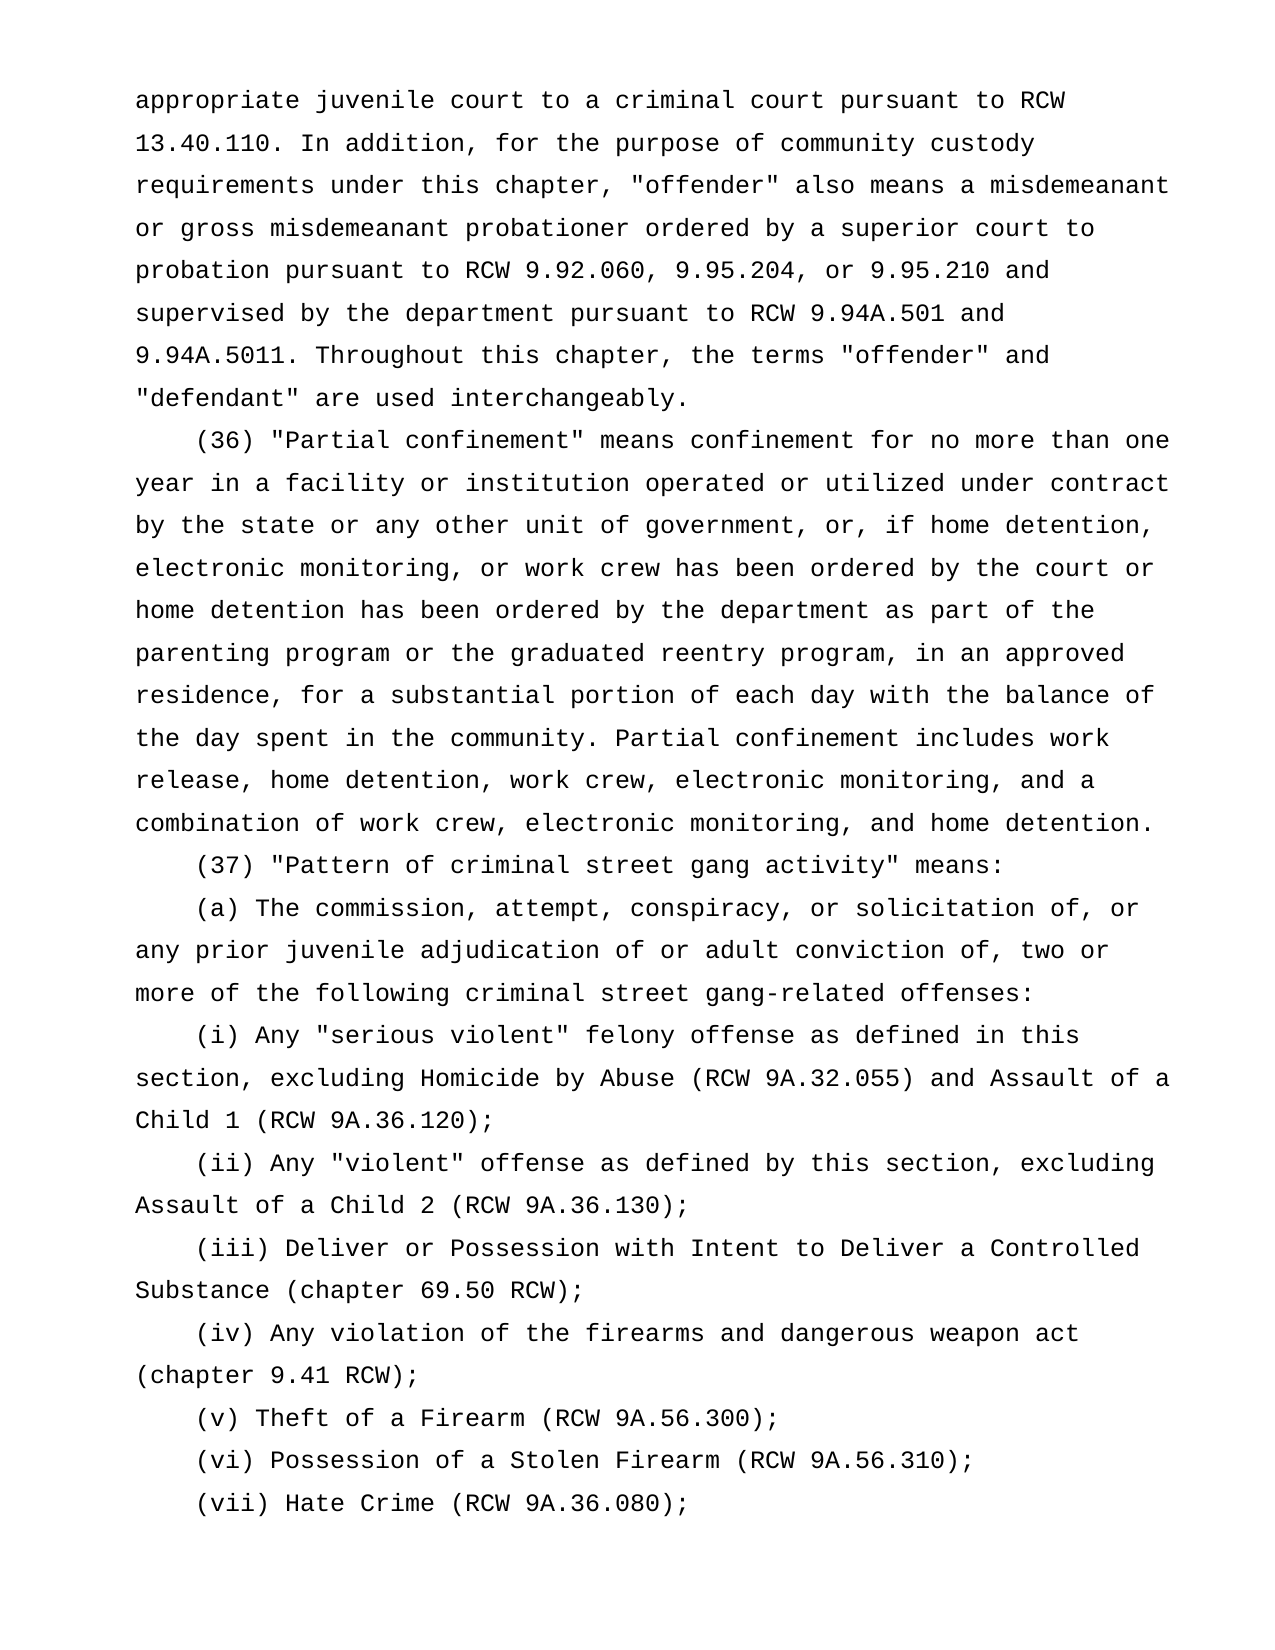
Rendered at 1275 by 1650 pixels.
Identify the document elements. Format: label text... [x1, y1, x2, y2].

text (ii) Any "violent" offense as defined by this section, excluding Assault of a Child 2 (RCW 9A.36.130); [135, 1137, 1170, 1222]
text (vi) Possession of a Stolen Firearm (RCW 9A.56.310); [135, 1435, 1170, 1477]
text (37) "Pattern of criminal street gang activity" means: [135, 840, 1170, 882]
text (vii) Hate Crime (RCW 9A.36.080); [135, 1477, 1170, 1520]
text (iii) Deliver or Possession with Intent to Deliver a Controlled Substance (chapter 69.50 RCW); [135, 1222, 1170, 1307]
text (v) Theft of a Firearm (RCW 9A.56.300); [135, 1392, 1170, 1435]
text (i) Any "serious violent" felony offense as defined in this section, excluding Homicide by Abuse (RCW 9A.32.055) and Assault of a Child 1 (RCW 9A.36.120); [135, 1010, 1170, 1137]
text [135, 75, 1170, 415]
text (iv) Any violation of the firearms and dangerous weapon act (chapter 9.41 RCW); [135, 1307, 1170, 1392]
text (36) "Partial confinement" means confinement for no more than one year in a facility or institution operated or utilized under contract by the state or any other unit of government, or, if home detention, electronic monitoring, or work crew has been ordered by the court or home detention has been ordered by the department as part of the parenting program or the graduated reentry program, in an approved residence, for a substantial portion of each day with the balance of the day spent in the community. Partial confinement includes work release, home detention, work crew, electronic monitoring, and a combination of work crew, electronic monitoring, and home detention. [135, 415, 1170, 840]
text (a) The commission, attempt, conspiracy, or solicitation of, or any prior juvenile adjudication of or adult conviction of, two or more of the following criminal street gang-related offenses: [135, 882, 1170, 1010]
